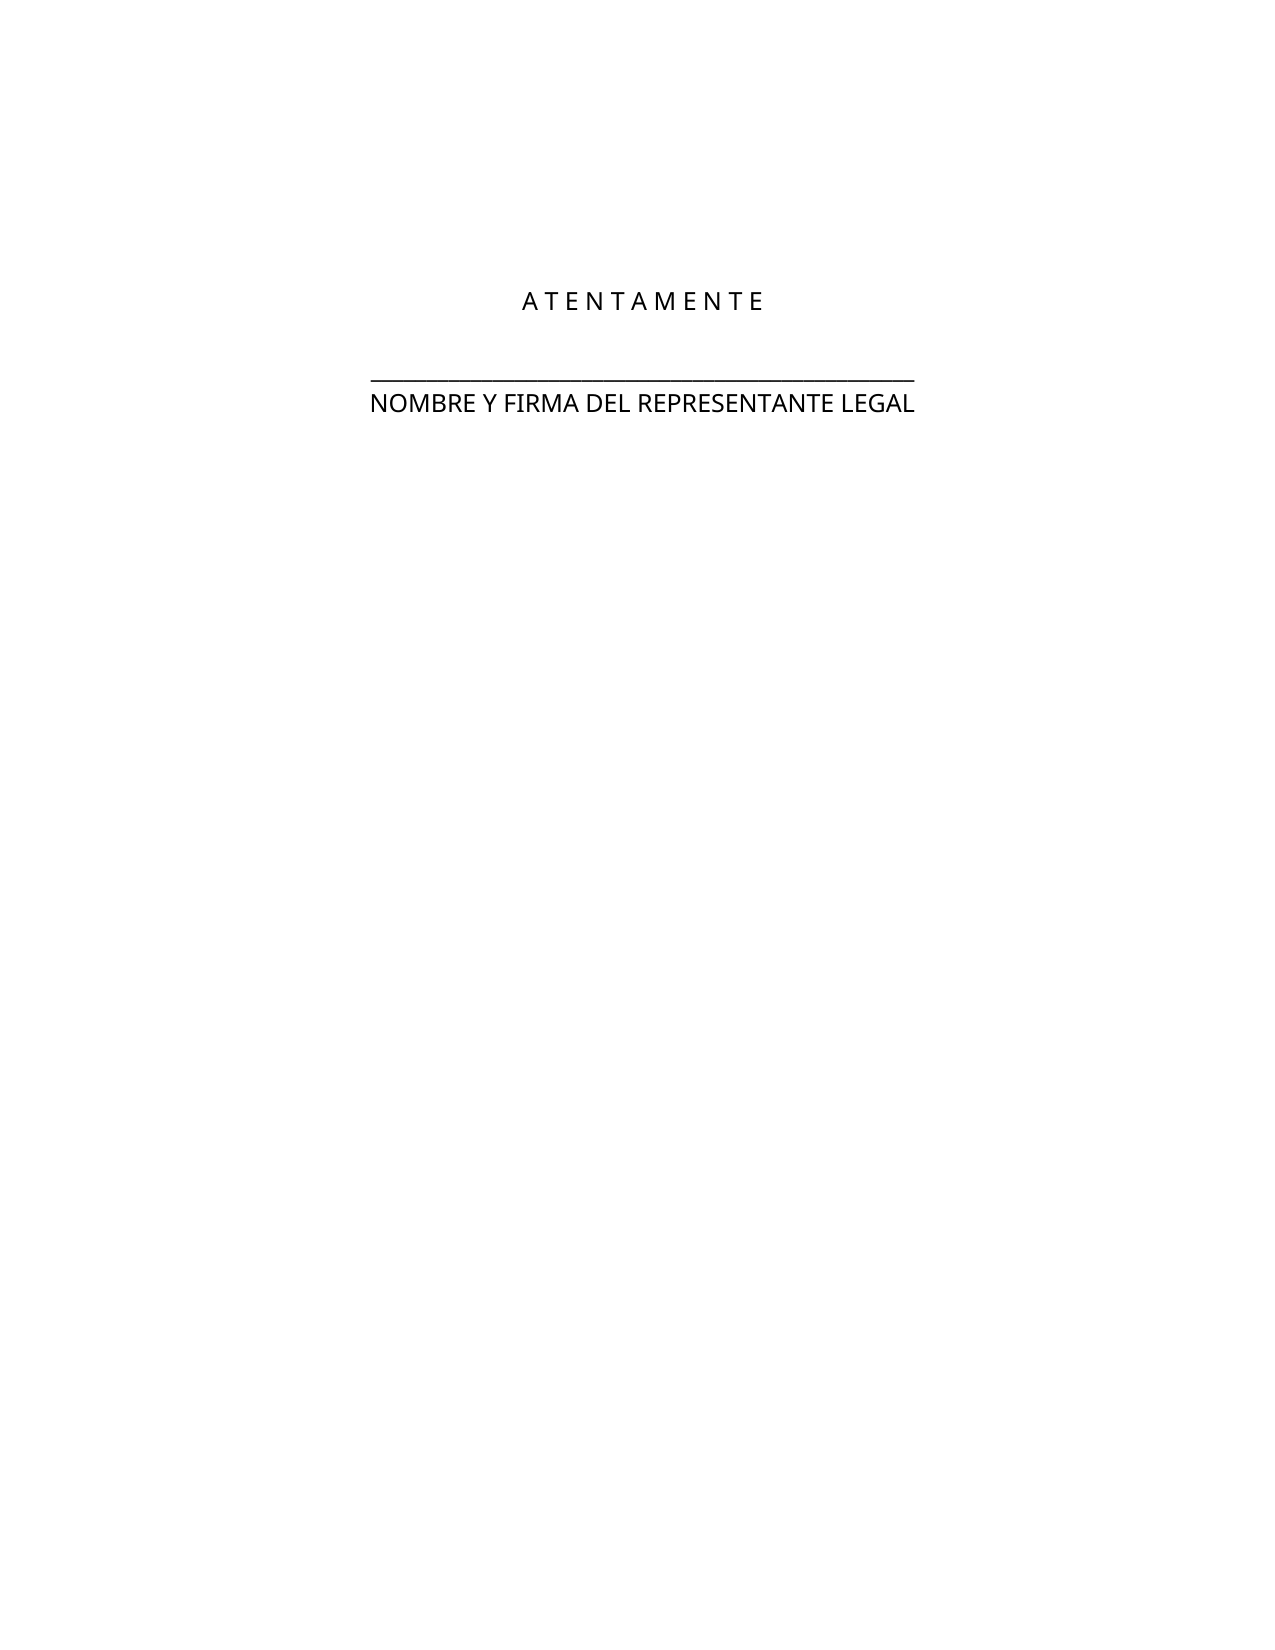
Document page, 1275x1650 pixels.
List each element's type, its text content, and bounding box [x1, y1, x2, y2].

text A T E N T A M E N T E [118, 284, 1167, 318]
text _________________________________________________ [118, 352, 1167, 386]
text NOMBRE Y FIRMA DEL REPRESENTANTE LEGAL [118, 386, 1167, 420]
